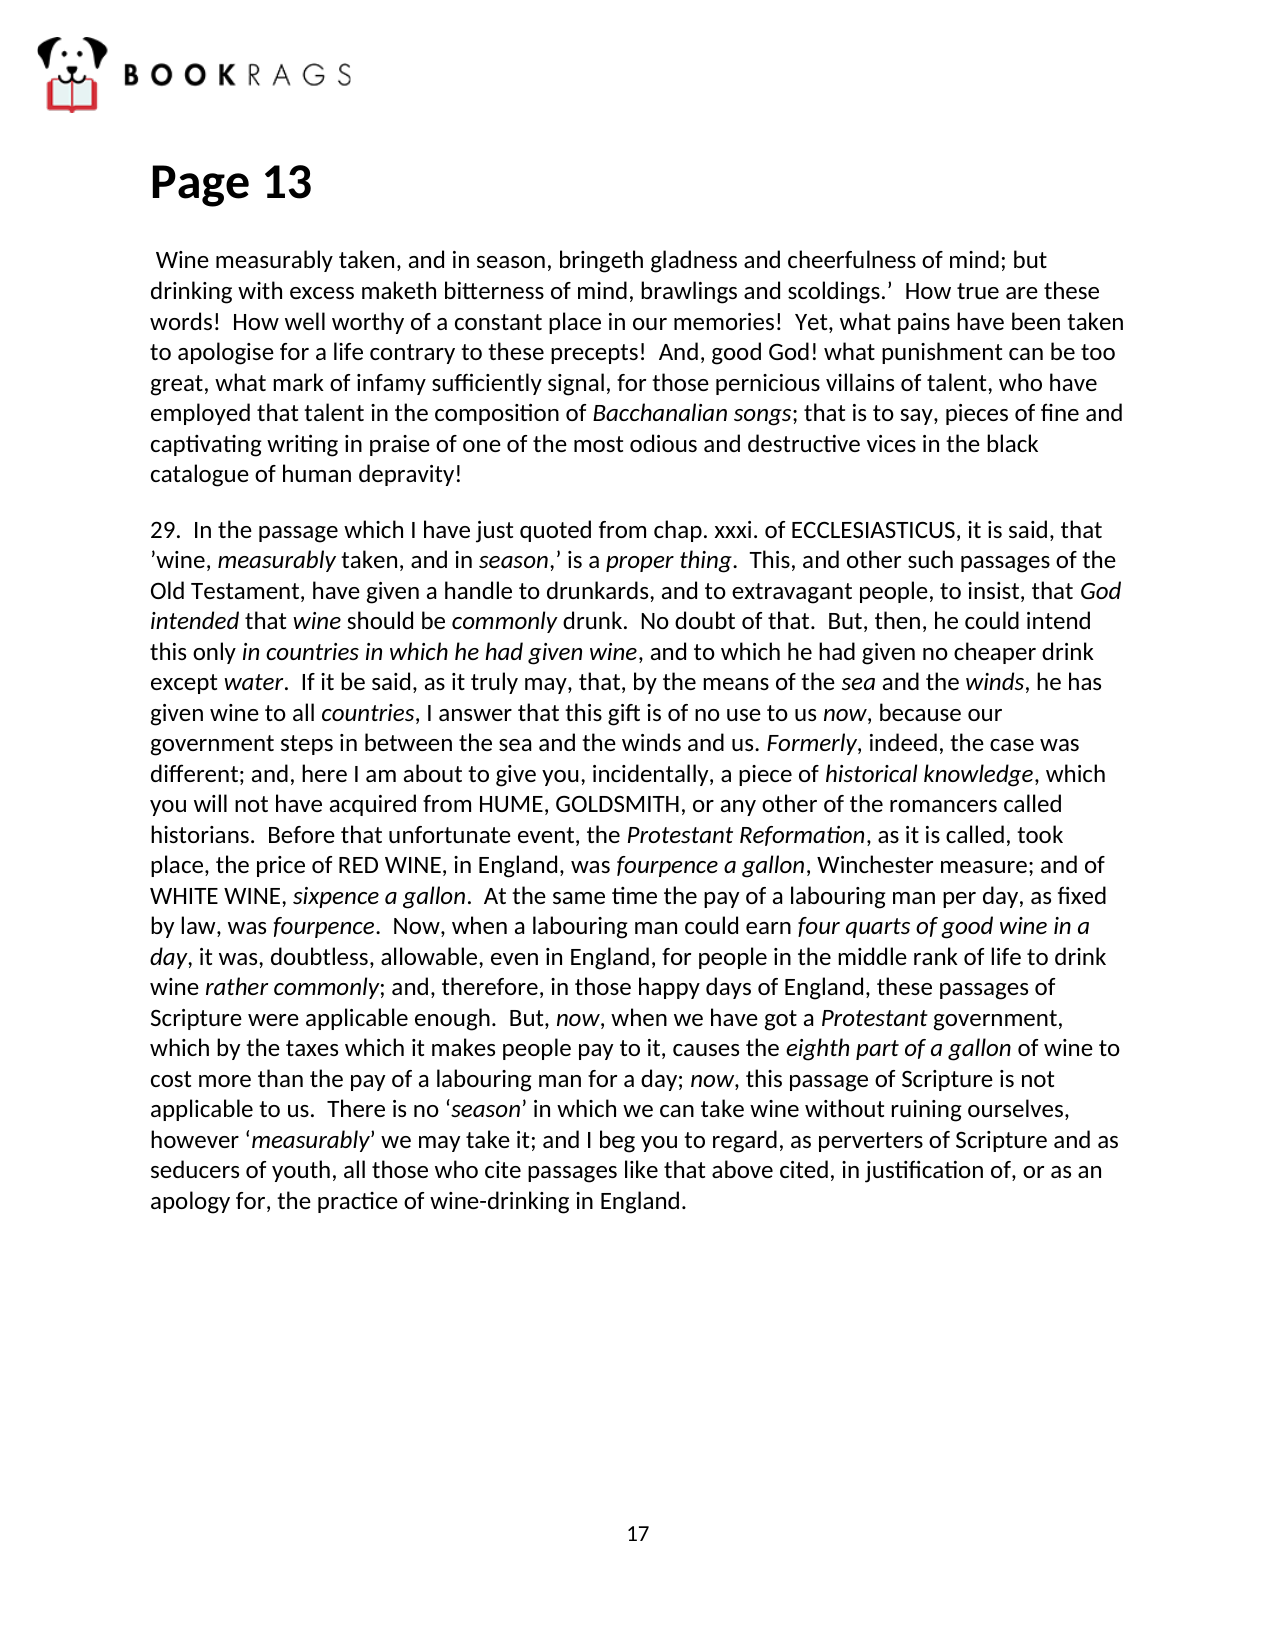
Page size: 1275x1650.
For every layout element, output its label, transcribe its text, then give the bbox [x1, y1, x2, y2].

text Page 13 [150, 150, 1125, 211]
text Wine measurably taken, and in season, bringeth gladness and cheerfulness of mind; but drinking with excess maketh bitterness of mind, brawlings and scoldings.’ How true are these words! How well worthy of a constant place in our memories! Yet, what pains have been taken to apologise for a life contrary to these precepts! And, good God! what punishment can be too great, what mark of infamy sufficiently signal, for those pernicious villains of talent, who have employed that talent in the composition of Bacchanalian songs; that is to say, pieces of fine and captivating writing in praise of one of the most odious and destructive vices in the black catalogue of human depravity! [150, 244, 1125, 489]
text 29. In the passage which I have just quoted from chap. xxxi. of ECCLESIASTICUS, it is said, that ’wine, measurably taken, and in season,’ is a proper thing. This, and other such passages of the Old Testament, have given a handle to drunkards, and to extravagant people, to insist, that God intended that wine should be commonly drunk. No doubt of that. But, then, he could intend this only in countries in which he had given wine, and to which he had given no cheaper drink except water. If it be said, as it truly may, that, by the means of the sea and the winds, he has given wine to all countries, I answer that this gift is of no use to us now, because our government steps in between the sea and the winds and us. Formerly, indeed, the case was different; and, here I am about to give you, incidentally, a piece of historical knowledge, which you will not have acquired from HUME, GOLDSMITH, or any other of the romancers called historians. Before that unfortunate event, the Protestant Reformation, as it is called, took place, the price of RED WINE, in England, was fourpence a gallon, Winchester measure; and of WHITE WINE, sixpence a gallon. At the same time the pay of a labouring man per day, as fixed by law, was fourpence. Now, when a labouring man could earn four quarts of good wine in a day, it was, doubtless, allowable, even in England, for people in the middle rank of life to drink wine rather commonly; and, therefore, in those happy days of England, these passages of Scripture were applicable enough. But, now, when we have got a Protestant government, which by the taxes which it makes people pay to it, causes the eighth part of a gallon of wine to cost more than the pay of a labouring man for a day; now, this passage of Scripture is not applicable to us. There is no ‘season’ in which we can take wine without ruining ourselves, however ‘measurably’ we may take it; and I beg you to regard, as perverters of Scripture and as seducers of youth, all those who cite passages like that above cited, in justification of, or as an apology for, the practice of wine-drinking in England. [150, 514, 1125, 1216]
picture [37, 37, 351, 113]
